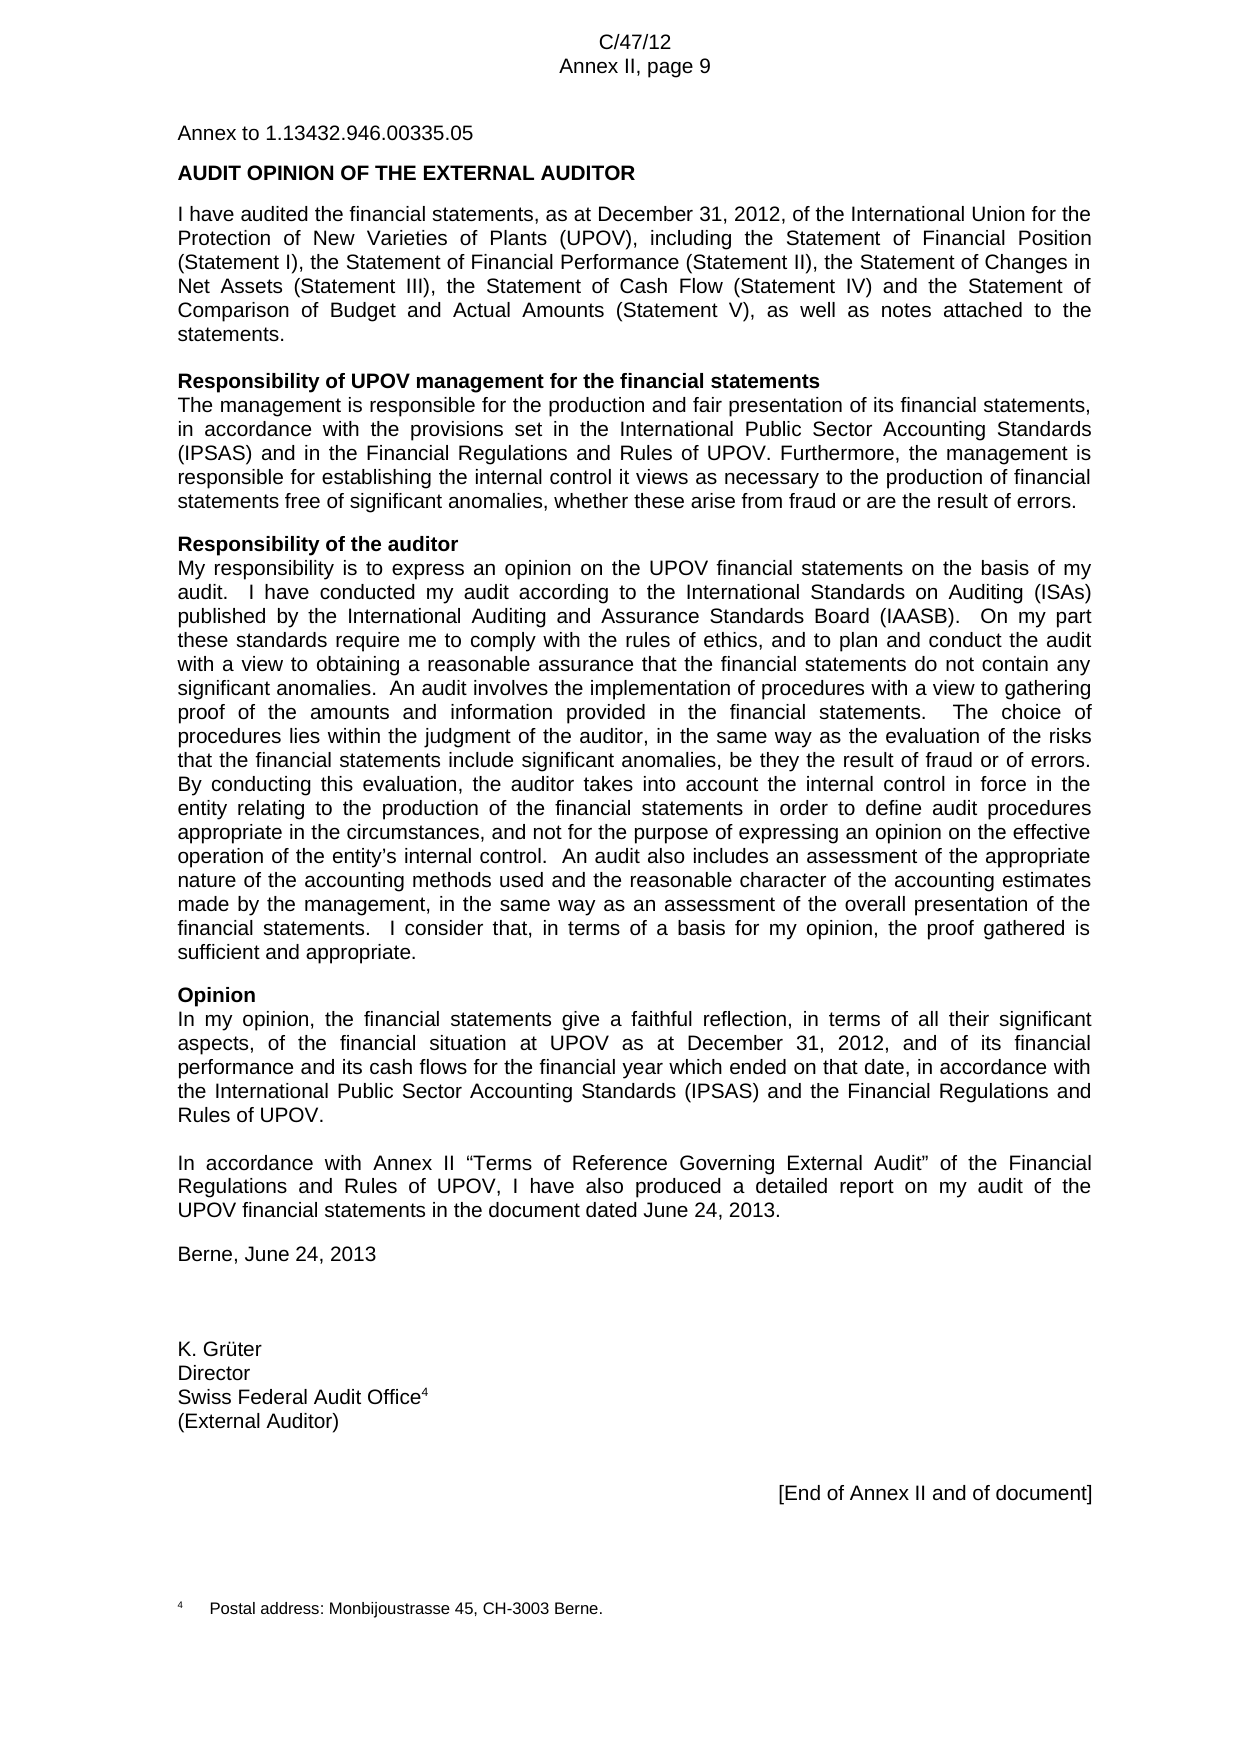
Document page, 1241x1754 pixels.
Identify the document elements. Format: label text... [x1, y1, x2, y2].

text Swiss Federal Audit Office [177, 1385, 1093, 1409]
text AUDIT OPINION OF THE EXTERNAL AUDITOR [177, 161, 1093, 185]
text The management is responsible for the production and fair presentation of its financial statements, in accordance with the provisions set in the International Public Sector Accounting Standards (IPSAS) and in the Financial Regulations and Rules of UPOV. Furthermore, the management is responsible for establishing the internal control it views as necessary to the production of financial statements free of significant anomalies, whether these arise from fraud or are the result of errors. [177, 393, 1093, 513]
text (External Auditor) [177, 1409, 1093, 1433]
text My responsibility is to express an opinion on the UPOV financial statements on the basis of my audit. I have conducted my audit according to the International Standards on Auditing (ISAs) published by the International Auditing and Assurance Standards Board (IAASB). On my part these standards require me to comply with the rules of ethics, and to plan and conduct the audit with a view to obtaining a reasonable assurance that the financial statements do not contain any significant anomalies. An audit involves the implementation of procedures with a view to gathering proof of the amounts and information provided in the financial statements. The choice of procedures lies within the judgment of the auditor, in the same way as the evaluation of the risks that the financial statements include significant anomalies, be they the result of fraud or of errors. By conducting this evaluation, the auditor takes into account the internal control in force in the entity relating to the production of the financial statements in order to define audit procedures appropriate in the circumstances, and not for the purpose of expressing an opinion on the effective operation of the entity’s internal control. An audit also includes an assessment of the appropriate nature of the accounting methods used and the reasonable character of the accounting estimates made by the management, in the same way as an assessment of the overall presentation of the financial statements. I consider that, in terms of a basis for my opinion, the proof gathered is sufficient and appropriate. [177, 556, 1093, 963]
text In my opinion, the financial statements give a faithful reflection, in terms of all their significant aspects, of the financial situation at UPOV as at December 31, 2012, and of its financial performance and its cash flows for the financial year which ended on that date, in accordance with the International Public Sector Accounting Standards (IPSAS) and the Financial Regulations and Rules of UPOV. [177, 1007, 1093, 1126]
text Responsibility of UPOV management for the financial statements [177, 369, 1093, 393]
text Annex to 1.13432.946.00335.05 [177, 120, 1093, 144]
text K. Grüter [177, 1337, 1093, 1361]
text Berne, June 24, 2013 [177, 1241, 1093, 1265]
text Opinion [177, 983, 1093, 1007]
text Director [177, 1361, 1093, 1385]
text [End of Annex II and of document] [177, 1481, 1093, 1505]
text Responsibility of the auditor [177, 532, 1093, 556]
text I have audited the financial statements, as at December 31, 2012, of the International Union for the Protection of New Varieties of Plants (UPOV), including the Statement of Financial Position (Statement I), the Statement of Financial Performance (Statement II), the Statement of Changes in Net Assets (Statement III), the Statement of Cash Flow (Statement IV) and the Statement of Comparison of Budget and Actual Amounts (Statement V), as well as notes attached to the statements. [177, 202, 1093, 345]
text In accordance with Annex II “Terms of Reference Governing External Audit” of the Financial Regulations and Rules of UPOV, I have also produced a detailed report on my audit of the UPOV financial statements in the document dated June 24, 2013. [177, 1150, 1093, 1222]
